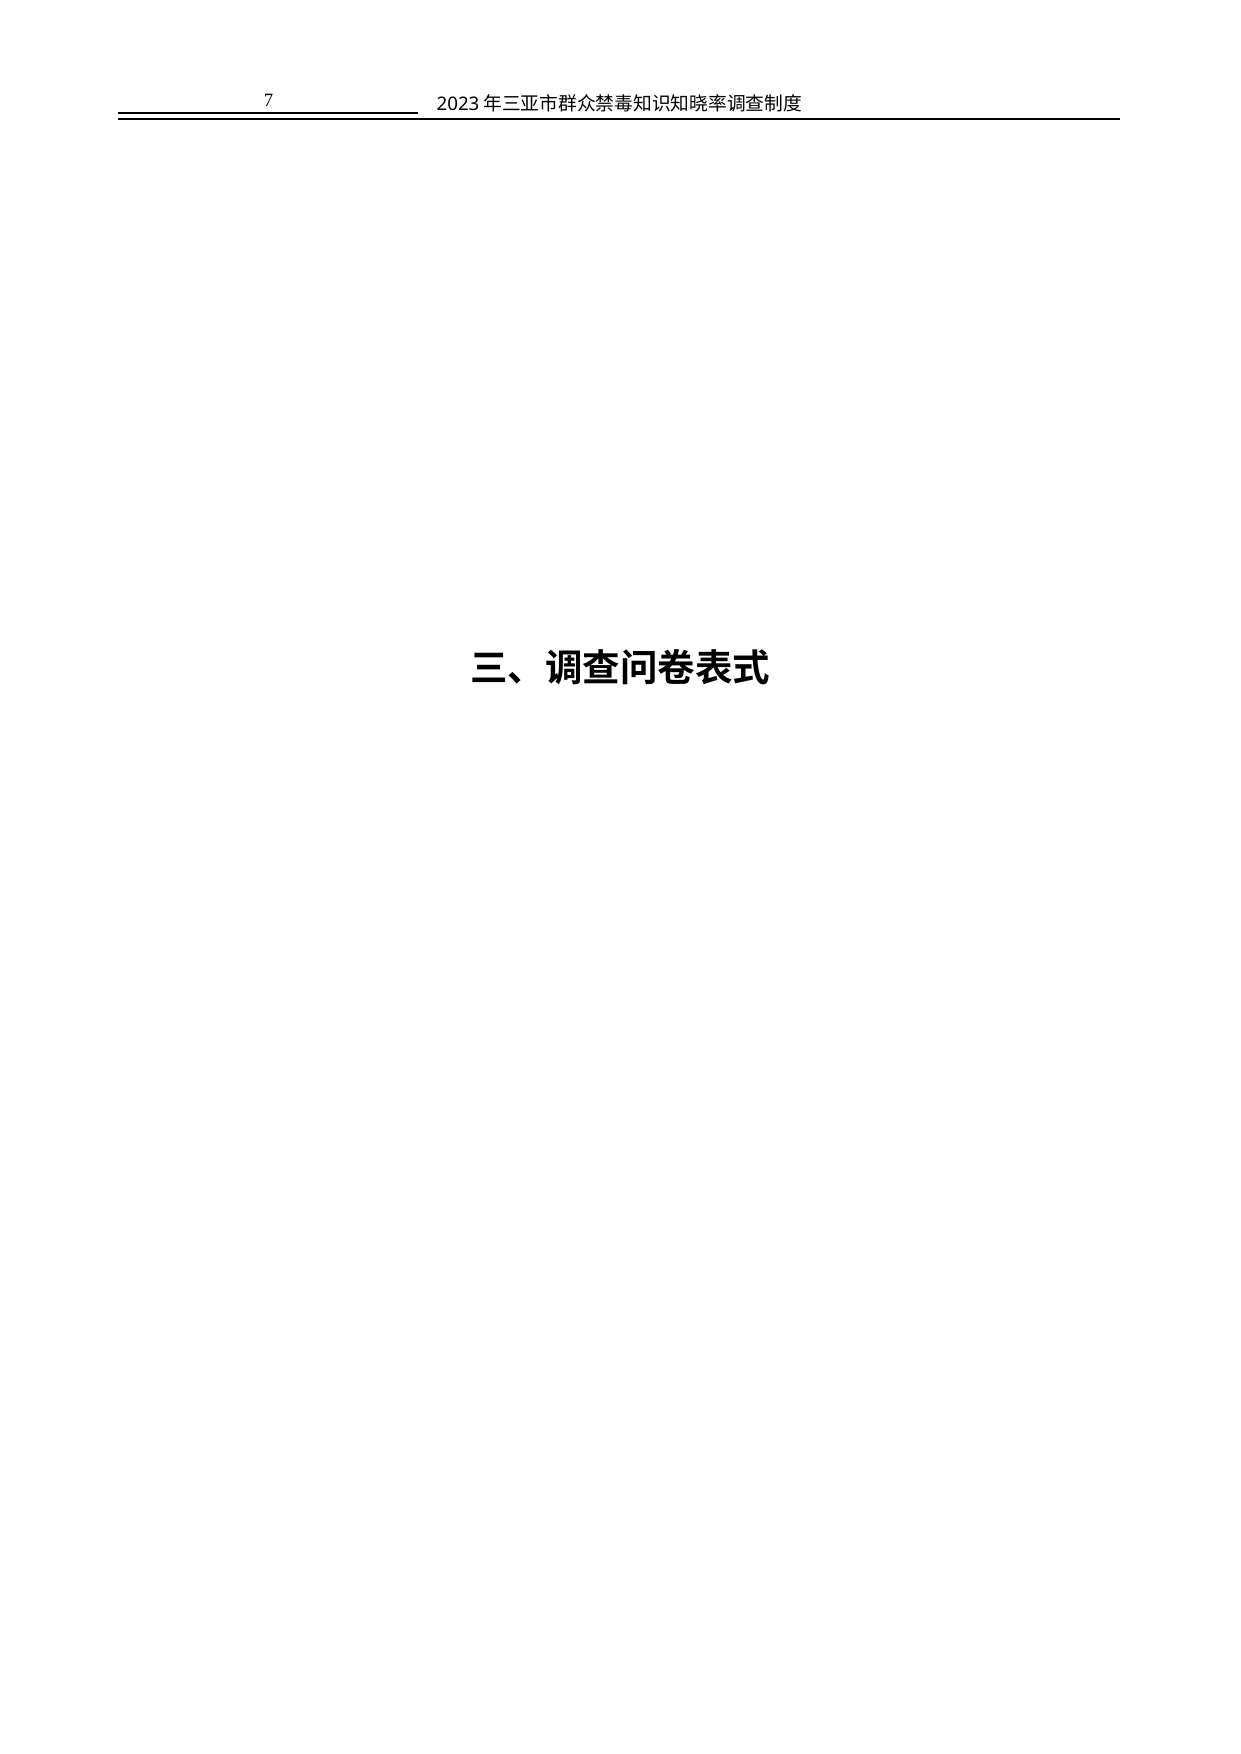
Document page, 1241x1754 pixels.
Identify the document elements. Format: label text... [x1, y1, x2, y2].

subtitle 三、调查问卷表式 [118, 638, 1122, 692]
